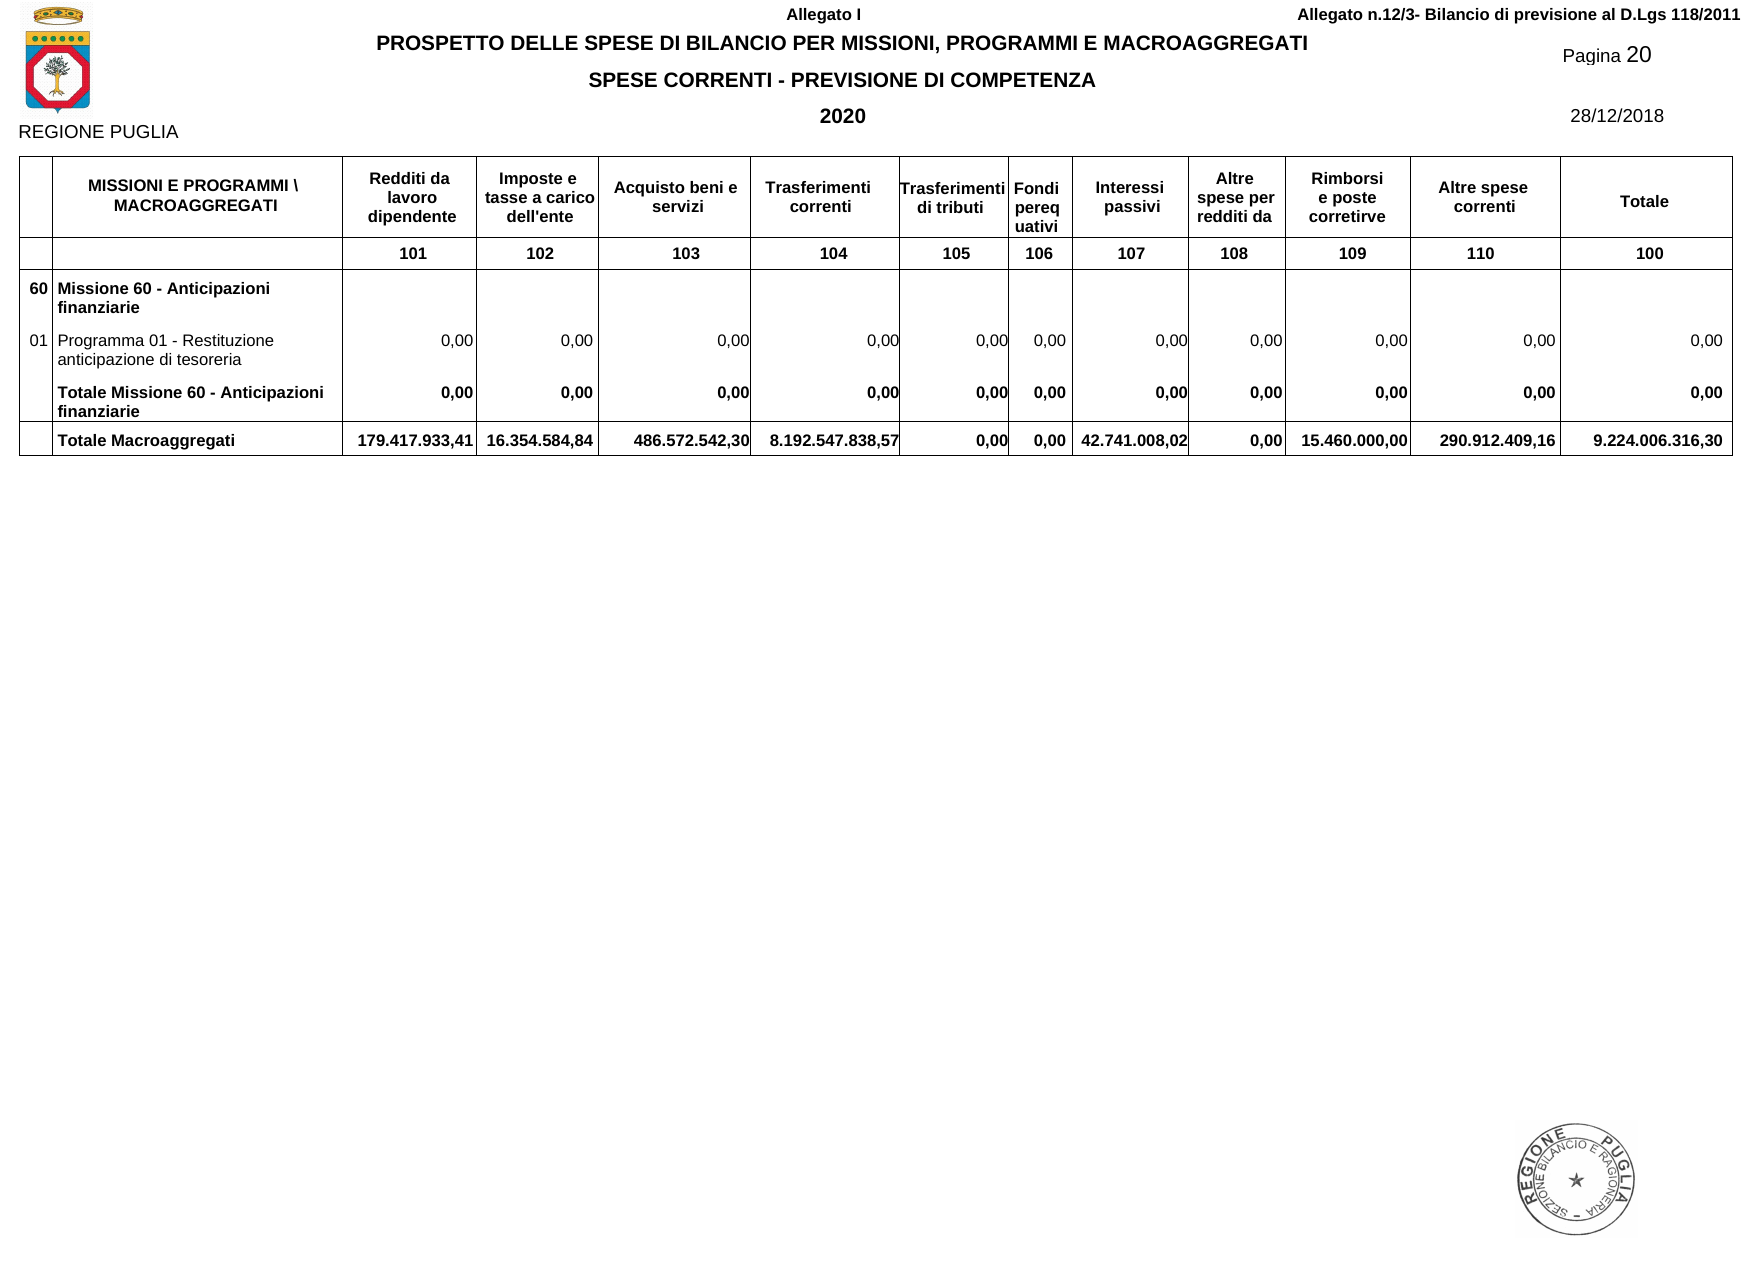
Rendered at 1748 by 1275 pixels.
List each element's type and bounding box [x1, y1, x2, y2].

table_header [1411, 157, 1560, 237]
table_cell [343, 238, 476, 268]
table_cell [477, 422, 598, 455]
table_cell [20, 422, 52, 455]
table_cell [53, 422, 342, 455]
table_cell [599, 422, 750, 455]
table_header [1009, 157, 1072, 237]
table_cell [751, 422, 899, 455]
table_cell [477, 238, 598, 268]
picture [20, 2, 94, 119]
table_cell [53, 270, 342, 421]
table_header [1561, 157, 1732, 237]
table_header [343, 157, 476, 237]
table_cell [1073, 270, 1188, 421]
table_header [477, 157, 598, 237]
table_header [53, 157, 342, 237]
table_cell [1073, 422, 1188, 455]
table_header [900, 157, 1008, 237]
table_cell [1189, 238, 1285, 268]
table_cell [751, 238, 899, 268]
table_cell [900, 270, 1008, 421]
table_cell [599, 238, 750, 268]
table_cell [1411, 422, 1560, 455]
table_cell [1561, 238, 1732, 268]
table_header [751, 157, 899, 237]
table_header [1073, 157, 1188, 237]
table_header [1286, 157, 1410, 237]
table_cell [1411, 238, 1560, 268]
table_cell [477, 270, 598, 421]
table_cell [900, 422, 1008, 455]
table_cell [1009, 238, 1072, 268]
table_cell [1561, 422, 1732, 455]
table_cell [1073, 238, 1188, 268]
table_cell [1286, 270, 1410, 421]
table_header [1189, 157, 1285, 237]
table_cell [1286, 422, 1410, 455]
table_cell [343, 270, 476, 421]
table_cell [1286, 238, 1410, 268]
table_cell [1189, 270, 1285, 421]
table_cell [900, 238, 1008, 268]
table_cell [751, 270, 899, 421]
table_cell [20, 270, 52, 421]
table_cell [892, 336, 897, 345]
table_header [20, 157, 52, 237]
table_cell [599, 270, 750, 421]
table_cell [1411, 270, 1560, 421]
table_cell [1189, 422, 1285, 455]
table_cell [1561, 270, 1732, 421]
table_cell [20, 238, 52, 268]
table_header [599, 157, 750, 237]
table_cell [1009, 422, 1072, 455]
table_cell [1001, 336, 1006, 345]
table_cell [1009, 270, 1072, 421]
picture [1515, 1120, 1639, 1238]
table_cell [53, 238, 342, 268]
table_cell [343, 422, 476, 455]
